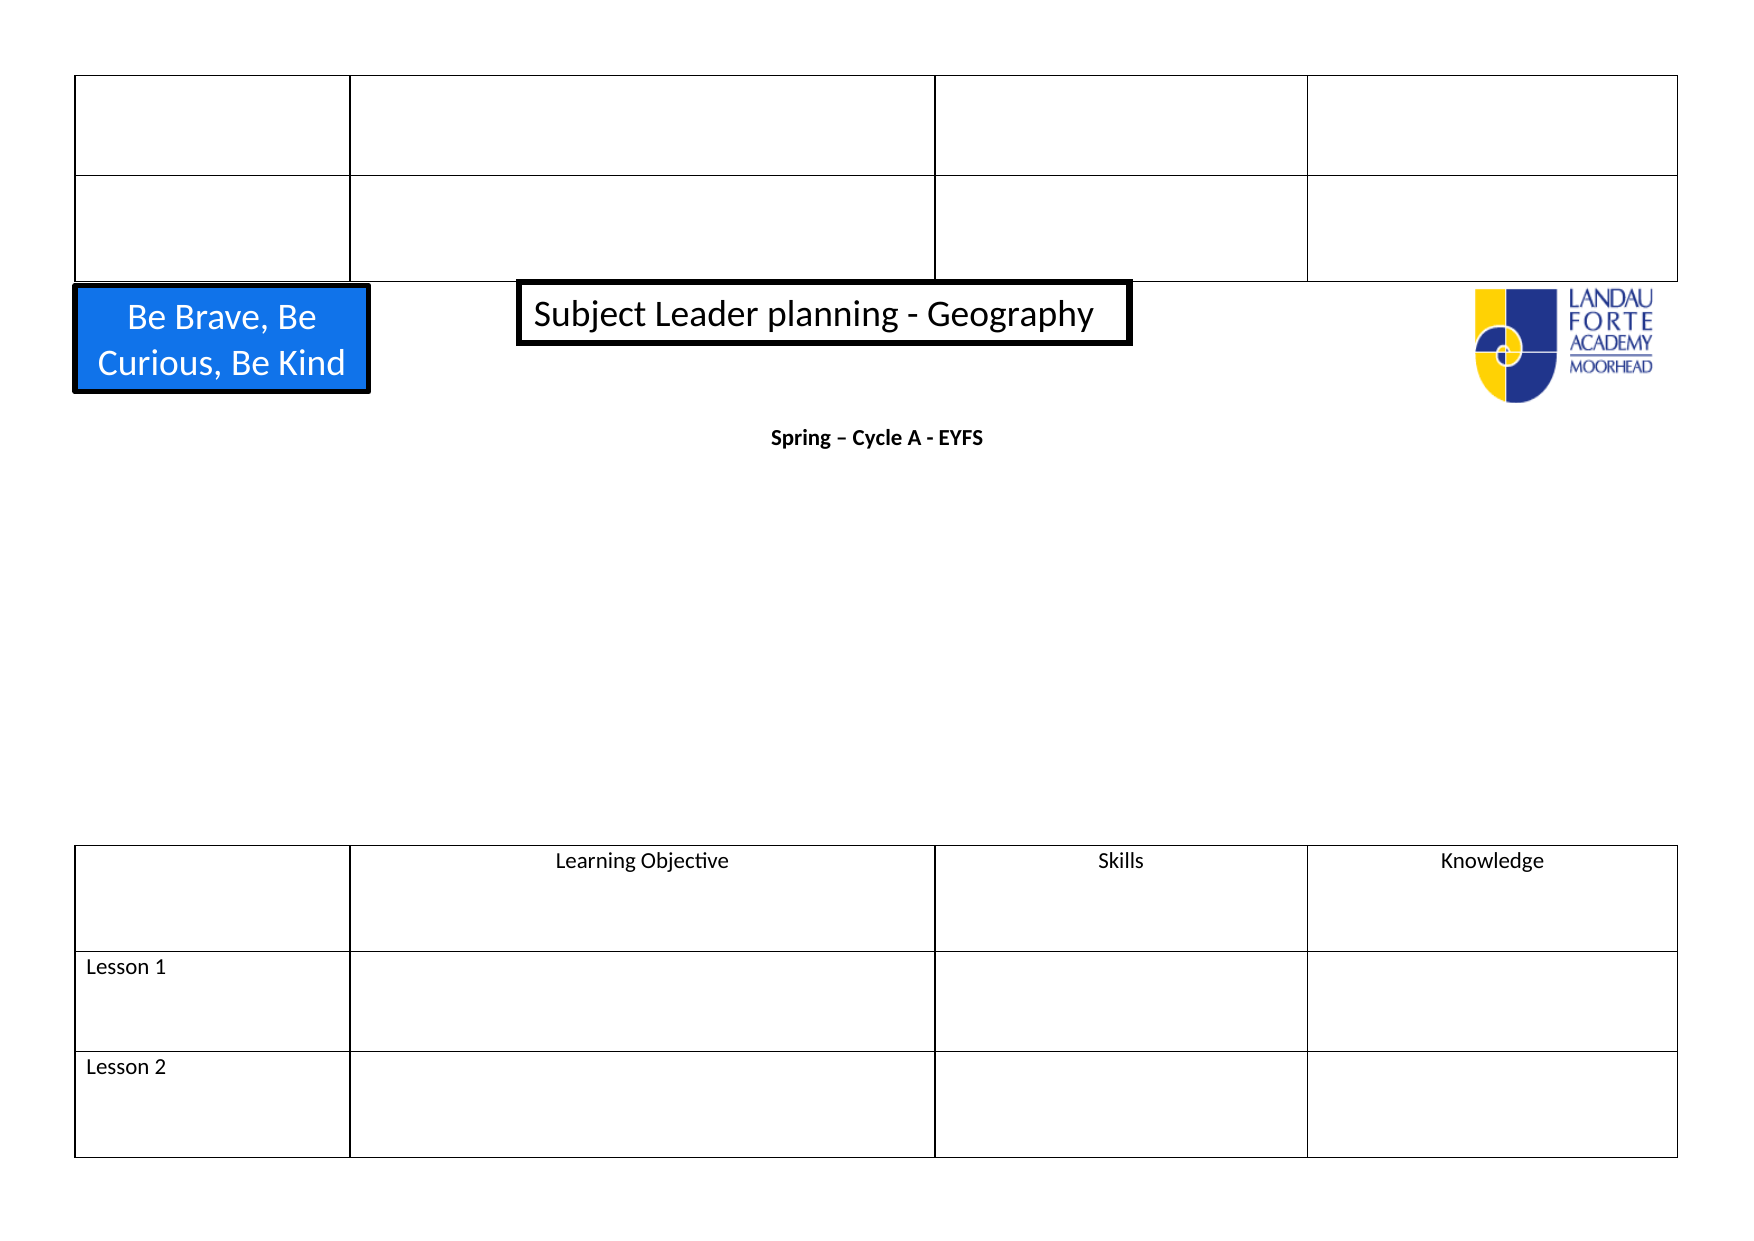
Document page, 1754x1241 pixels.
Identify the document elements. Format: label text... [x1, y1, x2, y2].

table_cell [1308, 176, 1677, 281]
table_header Learning Objective [351, 846, 934, 951]
table_cell [1308, 76, 1677, 175]
text Spring – Cycle A - EYFS [75, 423, 1679, 451]
table_cell [936, 952, 1307, 1051]
table_cell Lesson 2 [76, 1052, 349, 1157]
table_cell [936, 176, 1307, 281]
table_header Knowledge [1308, 846, 1677, 951]
picture [1475, 282, 1661, 403]
table_cell [1308, 1052, 1677, 1157]
table_cell [351, 76, 934, 175]
table_cell [1308, 952, 1677, 1051]
table_cell [351, 176, 934, 281]
table_cell [351, 952, 934, 1051]
table_cell Lesson 1 [76, 952, 349, 1051]
table_header [76, 846, 349, 951]
table_cell [351, 1052, 934, 1157]
table_cell [936, 1052, 1307, 1157]
table_header Skills [936, 846, 1307, 951]
table_cell [936, 76, 1307, 175]
table_cell [76, 76, 349, 175]
table_cell [76, 176, 349, 281]
